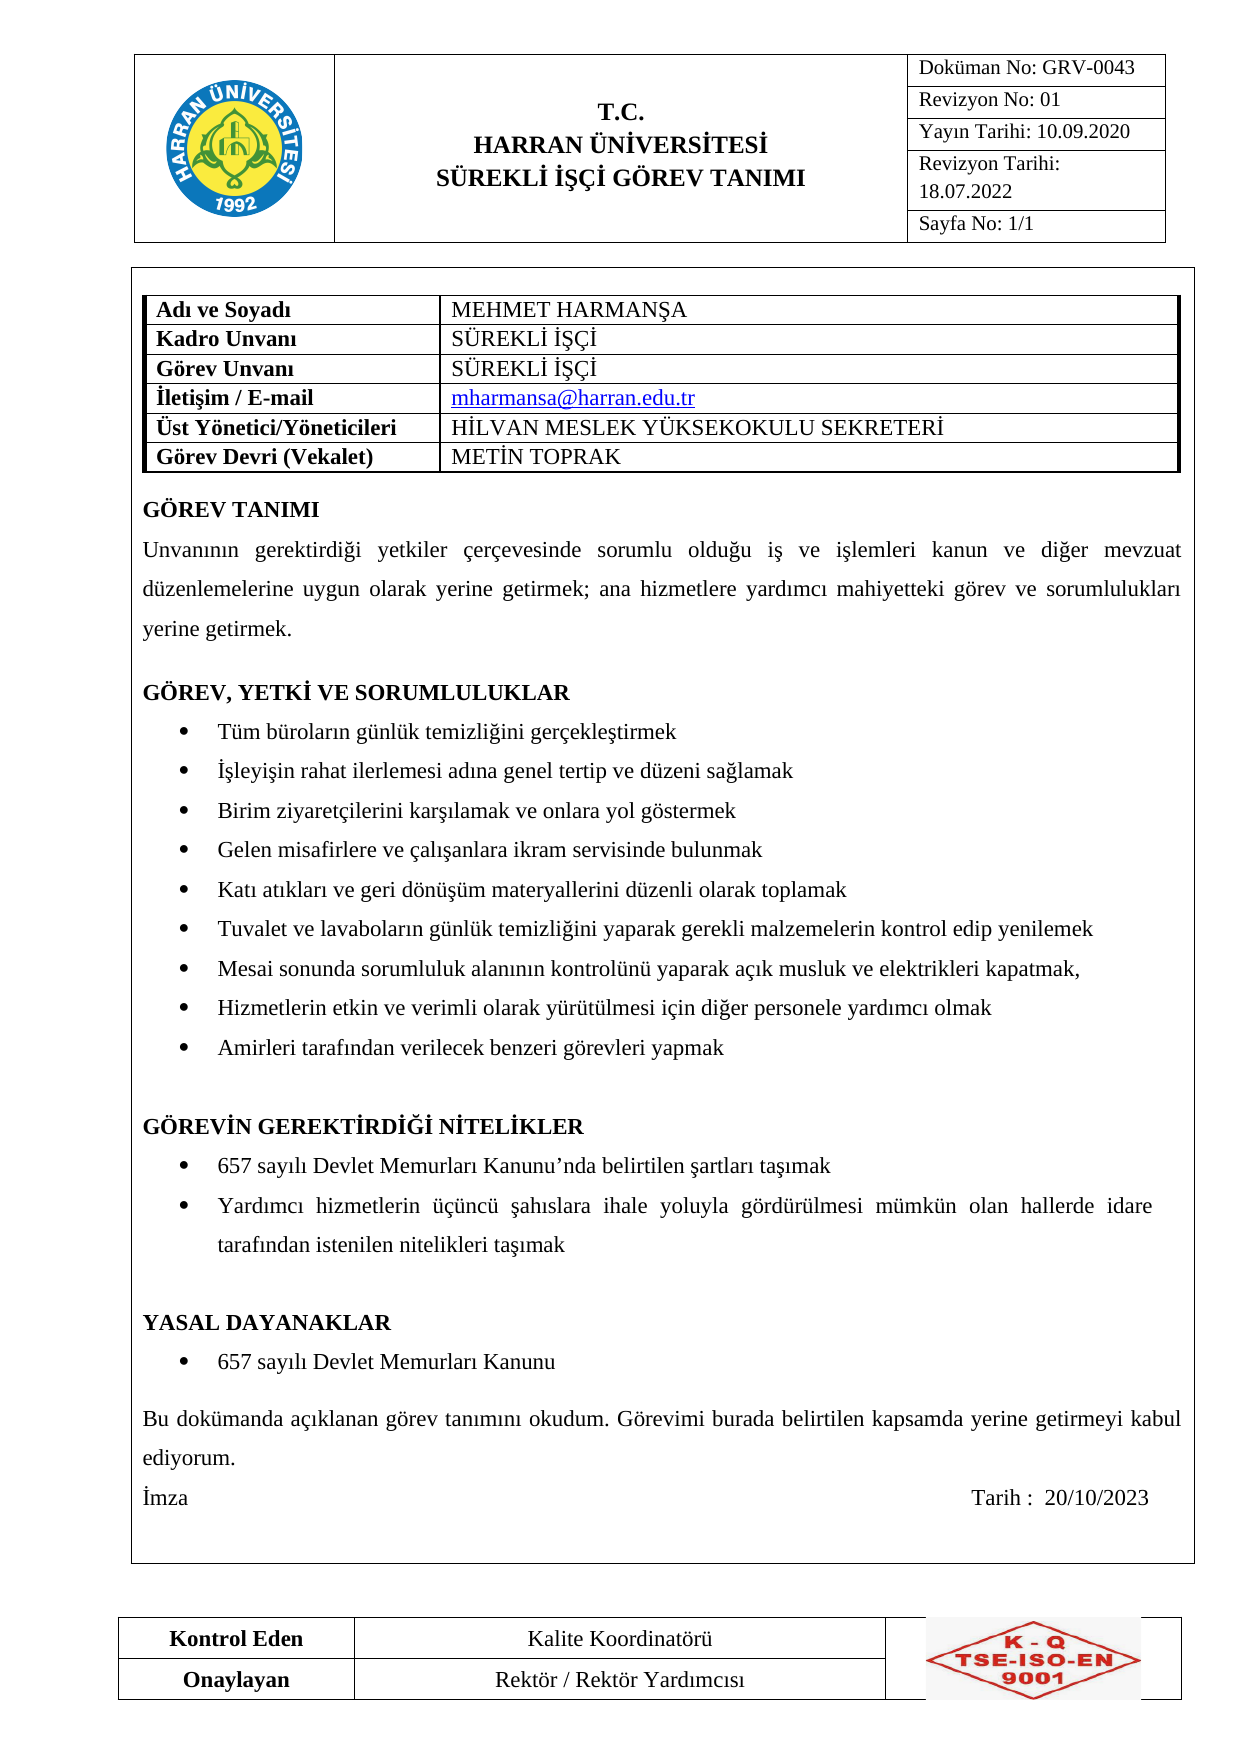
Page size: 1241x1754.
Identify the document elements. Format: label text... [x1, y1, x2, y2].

table_header GÖREV TANIMI Unvanının gerektirdiği yetkiler çerçevesinde sorumlu olduğu iş ve işlemleri kanun ve diğer mevzuat düzenlemelerine uygun olarak yerine getirmek; ana hizmetlere yardımcı mahiyetteki görev ve sorumlulukları yerine getirmek. GÖREV, YETKİ VE SORUMLULUKLAR Tüm büroların günlük temizliğini gerçekleştirmek İşleyişin rahat ilerlemesi adına genel tertip ve düzeni sağlamak Birim ziyaretçilerini karşılamak ve onlara yol göstermek Gelen misafirlere ve çalışanlara ikram servisinde bulunmak Katı atıkları ve geri dönüşüm materyallerini düzenli olarak toplamak Tuvalet ve lavaboların günlük temizliğini yaparak gerekli malzemelerin kontrol edip yenilemek Mesai sonunda sorumluluk alanının kontrolünü yaparak açık musluk ve elektrikleri kapatmak, Hizmetlerin etkin ve verimli olarak yürütülmesi için diğer personele yardımcı olmak Amirleri tarafından verilecek benzeri görevleri yapmak GÖREVİN GEREKTİRDİĞİ NİTELİKLER 657 sayılı Devlet Memurları Kanunu’nda belirtilen şartları taşımak Yardımcı hizmetlerin üçüncü şahıslara ihale yoluyla gördürülmesi mümkün olan hallerde idare tarafından istenilen nitelikleri taşımak YASAL DAYANAKLAR 657 sayılı Devlet Memurları Kanunu Bu dokümanda açıklanan görev tanımını okudum. Görevimi burada belirtilen kapsamda yerine getirmeyi kabul ediyorum. İmza Tarih : 20/10/2023 [132, 268, 1194, 1562]
picture [166, 80, 303, 217]
picture [925, 1617, 1142, 1700]
